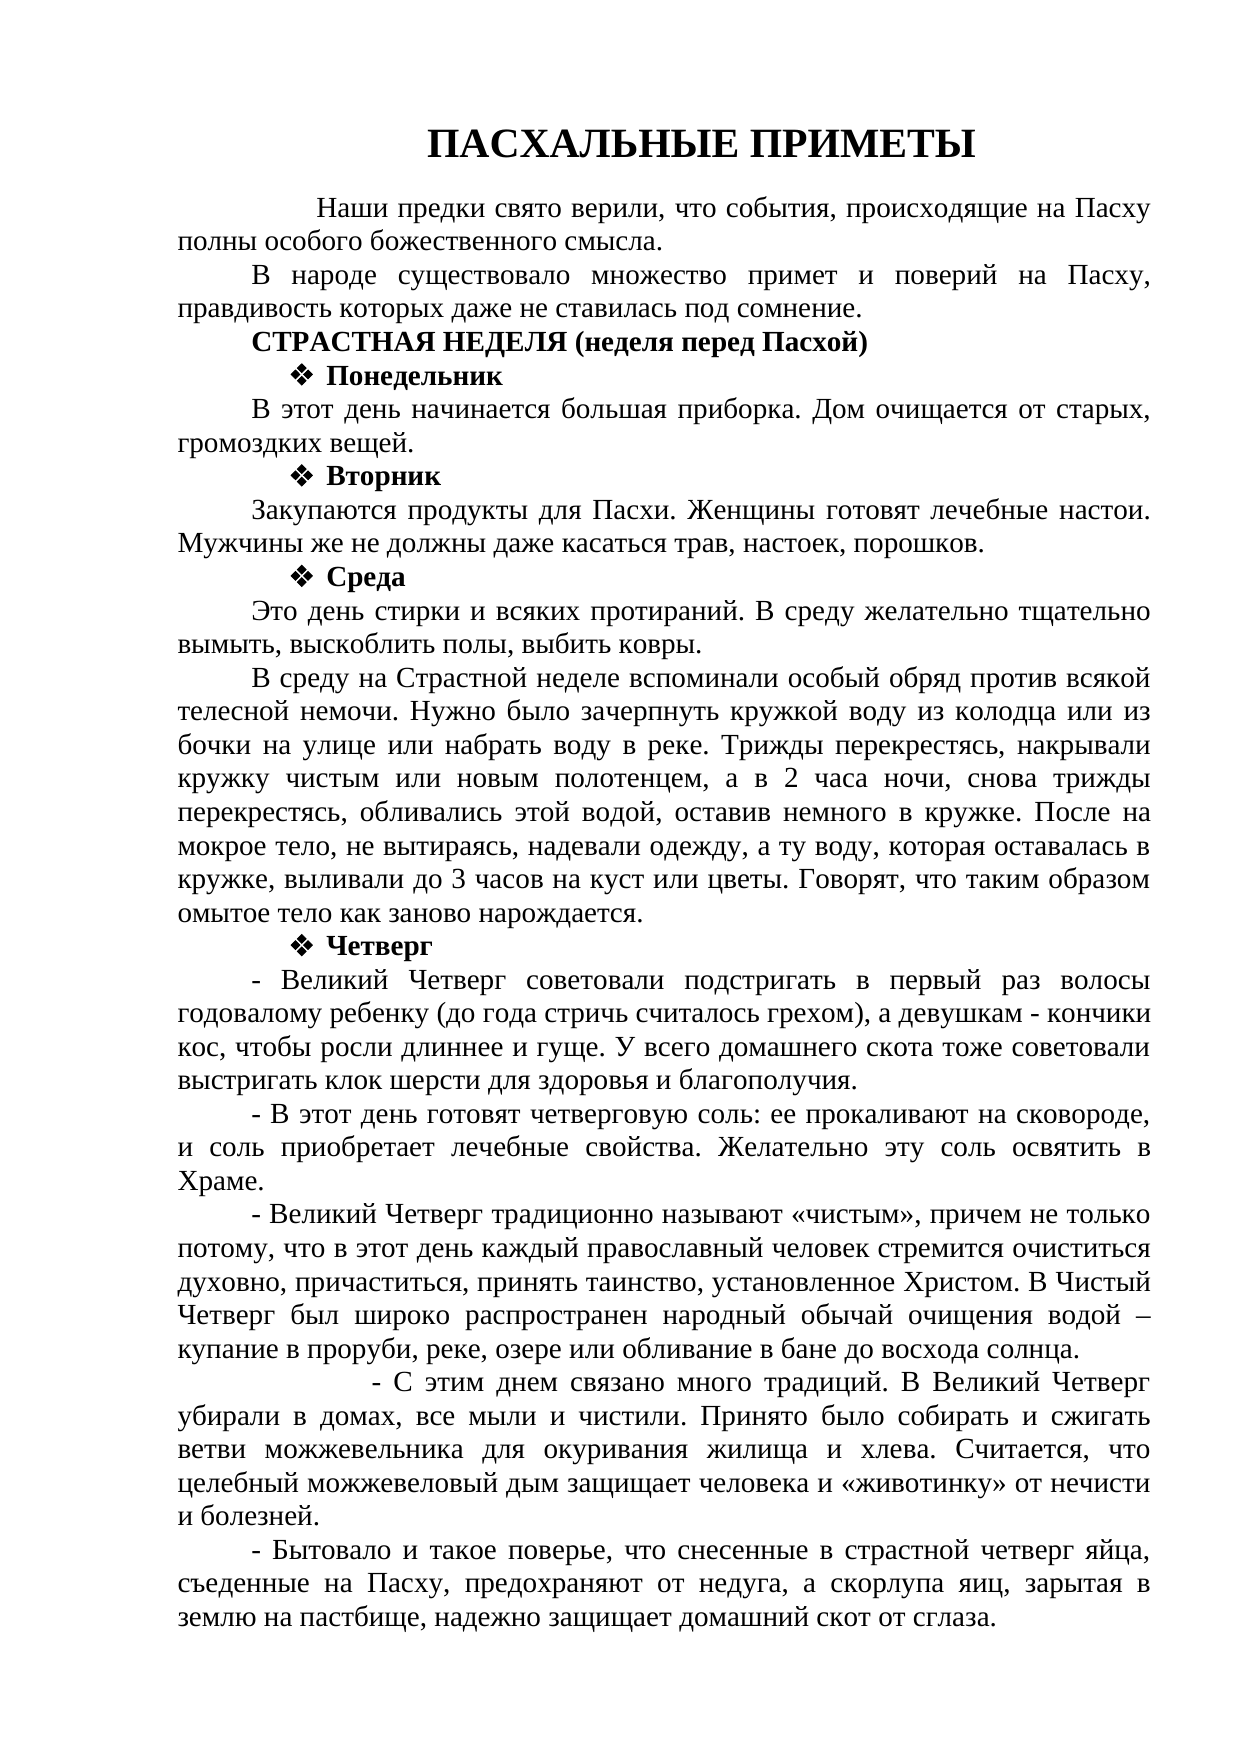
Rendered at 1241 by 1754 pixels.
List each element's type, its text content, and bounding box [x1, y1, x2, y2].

text Наши предки свято верили, что события, происходящие на Пасху полны особого божественного смысла. [177, 190, 1152, 257]
text Это день стирки и всяких протираний. В среду желательно тщательно вымыть, выскоблить полы, выбить ковры. [177, 593, 1152, 660]
text ПАСХАЛЬНЫЕ ПРИМЕТЫ [177, 118, 1152, 166]
text - В этот день готовят четверговую соль: ее прокаливают на сковороде, и соль приобретает лечебные свойства. Желательно эту соль освятить в Храме. [177, 1096, 1152, 1197]
text В этот день начинается большая приборка. Дом очищается от старых, громоздких вещей. [177, 391, 1152, 458]
list Вторник [288, 458, 1152, 492]
list Четверг [288, 928, 1152, 962]
text Закупаются продукты для Пасхи. Женщины готовят лечебные настои. Мужчины же не должны даже касаться трав, настоек, порошков. [177, 492, 1152, 559]
text - С этим днем связано много традиций. В Великий Четверг убирали в домах, все мыли и чистили. Принято было собирать и сжигать ветви можжевельника для окуривания жилища и хлева. Считается, что целебный можжевеловый дым защищает человека и «животинку» от нечисти и болезней. [177, 1364, 1152, 1532]
text В народе существовало множество примет и поверий на Пасху, правдивость которых даже не ставилась под сомнение. [177, 257, 1152, 324]
list Среда [288, 559, 1152, 593]
text В среду на Страстной неделе вспоминали особый обряд против всякой телесной немочи. Нужно было зачерпнуть кружкой воду из колодца или из бочки на улице или набрать воду в реке. Трижды перекрестясь, накрывали кружку чистым или новым полотенцем, а в 2 часа ночи, снова трижды перекрестясь, обливались этой водой, оставив немного в кружке. После на мокрое тело, не вытираясь, надевали одежду, а ту воду, которая оставалась в кружке, выливали до 3 часов на куст или цветы. Говорят, что таким образом омытое тело как заново нарождается. [177, 660, 1152, 928]
text - Великий Четверг советовали подстригать в первый раз волосы годовалому ребенку (до года стричь считалось грехом), а девушкам - кончики кос, чтобы росли длиннее и гуще. У всего домашнего скота тоже советовали выстригать клок шерсти для здоровья и благополучия. [177, 962, 1152, 1096]
text СТРАСТНАЯ НЕДЕЛЯ (неделя перед Пасхой) [177, 324, 1152, 358]
list Понедельник [288, 358, 1152, 391]
text - Великий Четверг традиционно называют «чистым», причем не только потому, что в этот день каждый православный человек стремится очиститься духовно, причаститься, принять таинство, установленное Христом. В Чистый Четверг был широко распространен народный обычай очищения водой – купание в проруби, реке, озере или обливание в бане до восхода солнца. [177, 1197, 1152, 1364]
text - Бытовало и такое поверье, что снесенные в страстной четверг яйца, съеденные на Пасху, предохраняют от недуга, а скорлупа яиц, зарытая в землю на пастбище, надежно защищает домашний скот от сглаза. [177, 1532, 1152, 1633]
